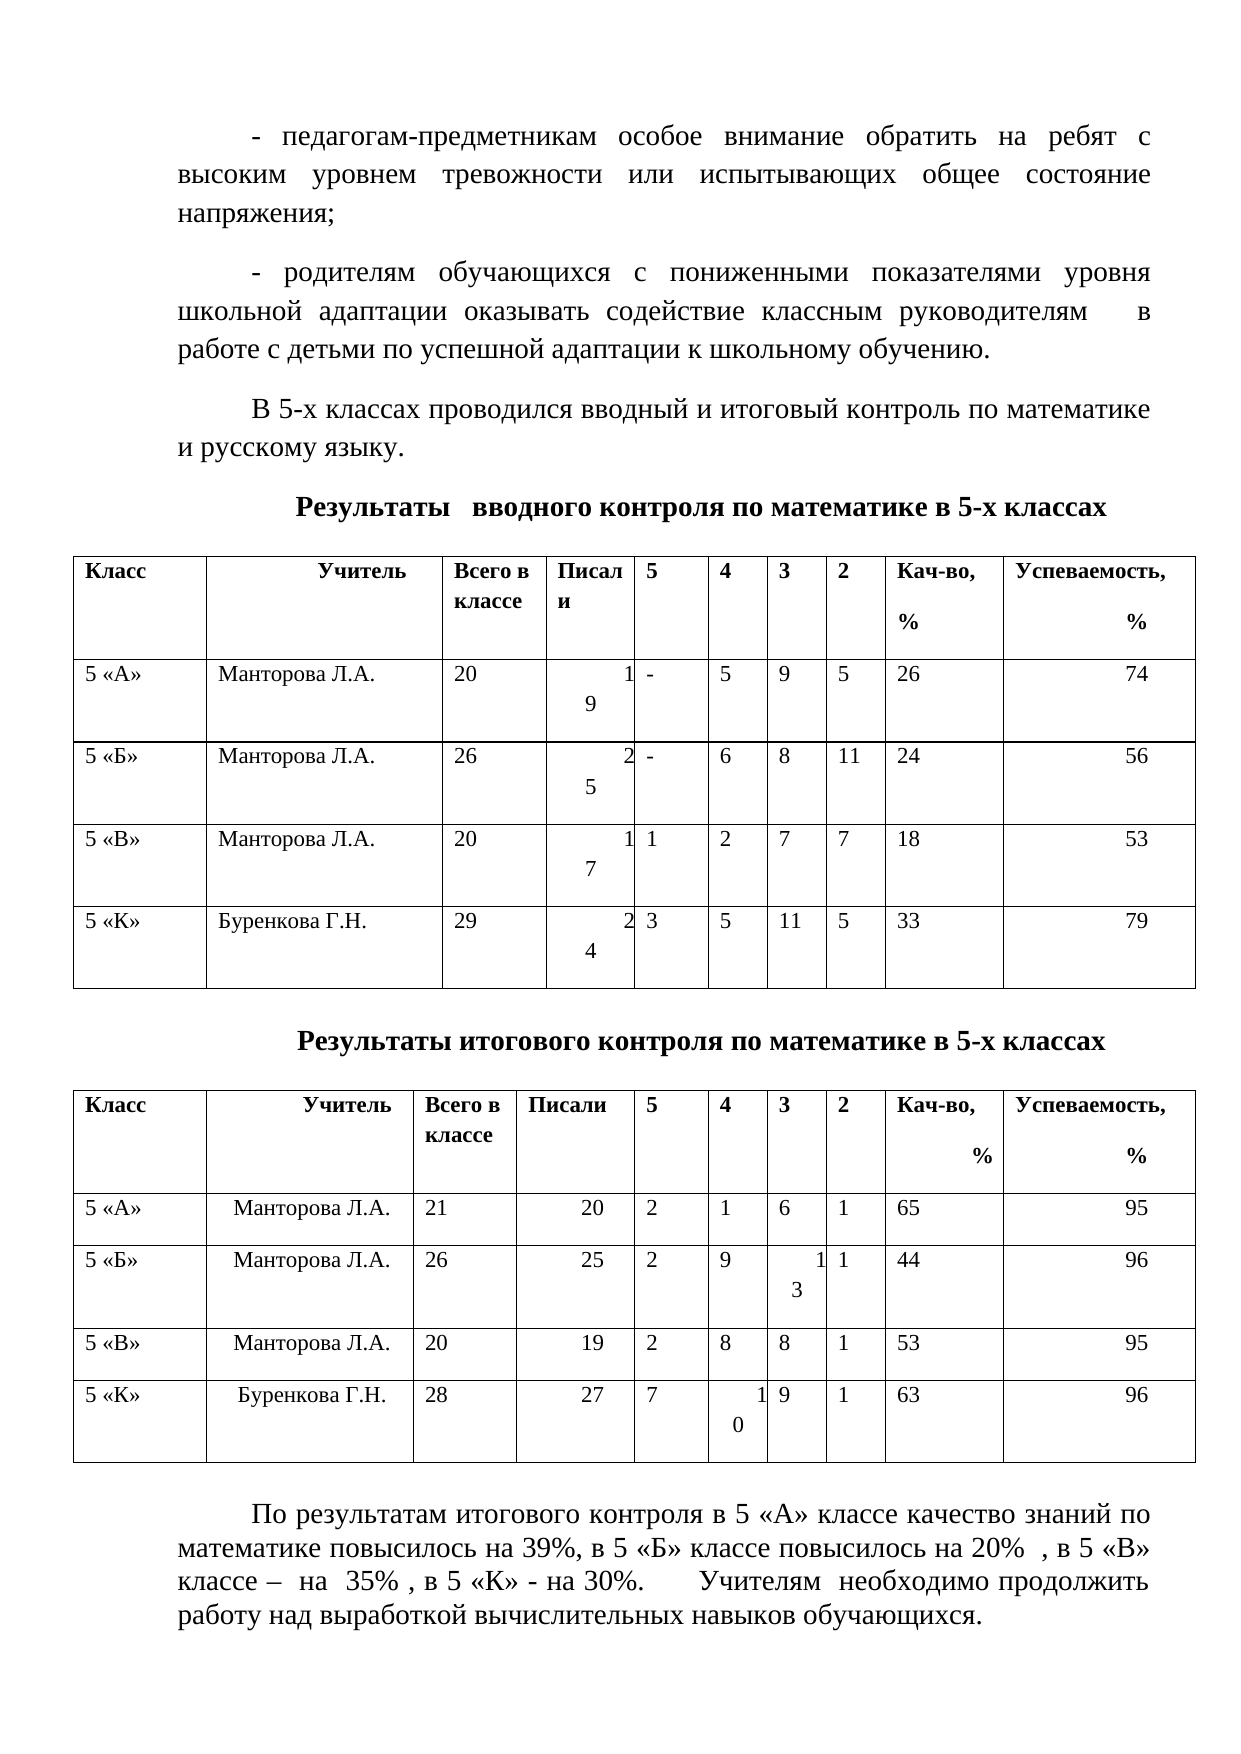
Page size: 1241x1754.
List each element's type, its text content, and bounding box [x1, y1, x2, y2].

table_cell 1 [827, 1246, 885, 1327]
table_cell 7 [827, 825, 885, 906]
table_header Писали [517, 1091, 634, 1193]
table_cell 5 «В» [74, 825, 206, 906]
table_cell 8 [768, 743, 826, 824]
table_cell 5 [709, 660, 767, 741]
table_cell 79 [1004, 907, 1195, 988]
table_cell 17 [547, 825, 634, 906]
text - педагогам-предметникам особое внимание обратить на ребят с высоким уровнем тревожности или испытывающих общее состояние напряжения; [177, 118, 1152, 229]
table_header Учитель [207, 557, 442, 659]
table_cell 2 [709, 825, 767, 906]
table_cell Манторова Л.А. [207, 1194, 413, 1245]
table_cell 5 [827, 907, 885, 988]
table_cell 6 [768, 1194, 826, 1245]
table_cell 3 [635, 907, 708, 988]
table_cell 21 [414, 1194, 516, 1245]
table_cell 19 [517, 1329, 634, 1379]
table_cell Манторова Л.А. [207, 1329, 413, 1379]
table_header Всего в классе [443, 557, 546, 659]
table_cell 27 [517, 1381, 634, 1462]
table_cell 20 [443, 660, 546, 741]
table_cell 18 [886, 825, 1003, 906]
table_header 2 [827, 557, 885, 659]
table_cell 25 [547, 743, 634, 824]
table_cell 24 [547, 907, 634, 988]
table_cell 2 [635, 1194, 708, 1245]
table_cell 20 [443, 825, 546, 906]
table_cell 1 [827, 1329, 885, 1379]
table_header Успеваемость, % [1004, 557, 1195, 659]
table_cell 10 [709, 1381, 767, 1462]
table_cell 11 [827, 743, 885, 824]
table_cell 9 [768, 660, 826, 741]
table_cell 44 [886, 1246, 1003, 1327]
table_header Кач-во, % [886, 1091, 1003, 1193]
table_cell 1 [827, 1194, 885, 1245]
table_header Кач-во, % [886, 557, 1003, 659]
table_cell - [635, 743, 708, 824]
table_header 3 [768, 557, 826, 659]
table_header Успеваемость, % [1004, 1091, 1195, 1193]
text Результаты итогового контроля по математике в 5-х классах [177, 1023, 1152, 1056]
text В 5-х классах проводился вводный и итоговый контроль по математике и русскому языку. [177, 391, 1152, 463]
table_cell 24 [886, 743, 1003, 824]
table_header 4 [709, 557, 767, 659]
table_cell 1 [635, 825, 708, 906]
table_cell 9 [709, 1246, 767, 1327]
table_cell Буренкова Г.Н. [207, 907, 442, 988]
table_cell 20 [414, 1329, 516, 1379]
table_cell 8 [768, 1329, 826, 1379]
table_cell Буренкова Г.Н. [207, 1381, 413, 1462]
table_cell 5 «В» [74, 1329, 206, 1379]
table_cell 5 [709, 907, 767, 988]
table_header 2 [827, 1091, 885, 1193]
table_cell Манторова Л.А. [207, 1246, 413, 1327]
table_cell 5 «К» [74, 907, 206, 988]
table_cell 13 [768, 1246, 826, 1327]
table_header Писали [547, 557, 634, 659]
table_cell 2 [635, 1246, 708, 1327]
text По результатам итогового контроля в 5 «А» классе качество знаний по математике повысилось на 39%, в 5 «Б» классе повысилось на 20% , в 5 «В» классе – на 35% , в 5 «К» - на 30%. Учителям необходимо продолжить работу над выработкой вычислительных навыков обучающихся. [177, 1496, 1152, 1631]
table_cell 7 [768, 825, 826, 906]
table_cell 5 «Б» [74, 743, 206, 824]
table_cell 26 [443, 743, 546, 824]
table_cell 74 [1004, 660, 1195, 741]
table_cell 19 [547, 660, 634, 741]
table_cell 95 [1004, 1329, 1195, 1379]
table_header 5 [635, 1091, 708, 1193]
table_cell 1 [827, 1381, 885, 1462]
table_cell 53 [1004, 825, 1195, 906]
table_cell 26 [886, 660, 1003, 741]
table_cell 8 [709, 1329, 767, 1379]
table_header Учитель [207, 1091, 413, 1193]
table_cell 53 [886, 1329, 1003, 1379]
text - родителям обучающихся с пониженными показателями уровня школьной адаптации оказывать содействие классным руководителям в работе с детьми по успешной адаптации к школьному обучению. [177, 254, 1152, 365]
table_cell Манторова Л.А. [207, 660, 442, 741]
table_cell 11 [768, 907, 826, 988]
table_cell 2 [635, 1329, 708, 1379]
table_header Всего в классе [414, 1091, 516, 1193]
table_cell 33 [886, 907, 1003, 988]
table_cell 1 [709, 1194, 767, 1245]
table_cell - [635, 660, 708, 741]
table_cell Манторова Л.А. [207, 825, 442, 906]
table_cell 25 [517, 1246, 634, 1327]
table_cell 5 [827, 660, 885, 741]
table_cell 7 [635, 1381, 708, 1462]
table_header Класс [74, 557, 206, 659]
table_cell 5 «К» [74, 1381, 206, 1462]
table_cell 20 [517, 1194, 634, 1245]
table_cell 5 «А» [74, 660, 206, 741]
table_cell 63 [886, 1381, 1003, 1462]
table_cell 65 [886, 1194, 1003, 1245]
table_header 4 [709, 1091, 767, 1193]
table_header Класс [74, 1091, 206, 1193]
table_cell 9 [768, 1381, 826, 1462]
table_cell 96 [1004, 1381, 1195, 1462]
table_cell 26 [414, 1246, 516, 1327]
table_cell 5 «А» [74, 1194, 206, 1245]
table_header 3 [768, 1091, 826, 1193]
table_cell 29 [443, 907, 546, 988]
table_cell 6 [709, 743, 767, 824]
text Результаты вводного контроля по математике в 5-х классах [177, 489, 1152, 522]
table_cell 96 [1004, 1246, 1195, 1327]
table_cell 56 [1004, 743, 1195, 824]
table_cell 5 «Б» [74, 1246, 206, 1327]
table_cell 95 [1004, 1194, 1195, 1245]
table_header 5 [635, 557, 708, 659]
table_cell Манторова Л.А. [207, 743, 442, 824]
table_cell 28 [414, 1381, 516, 1462]
